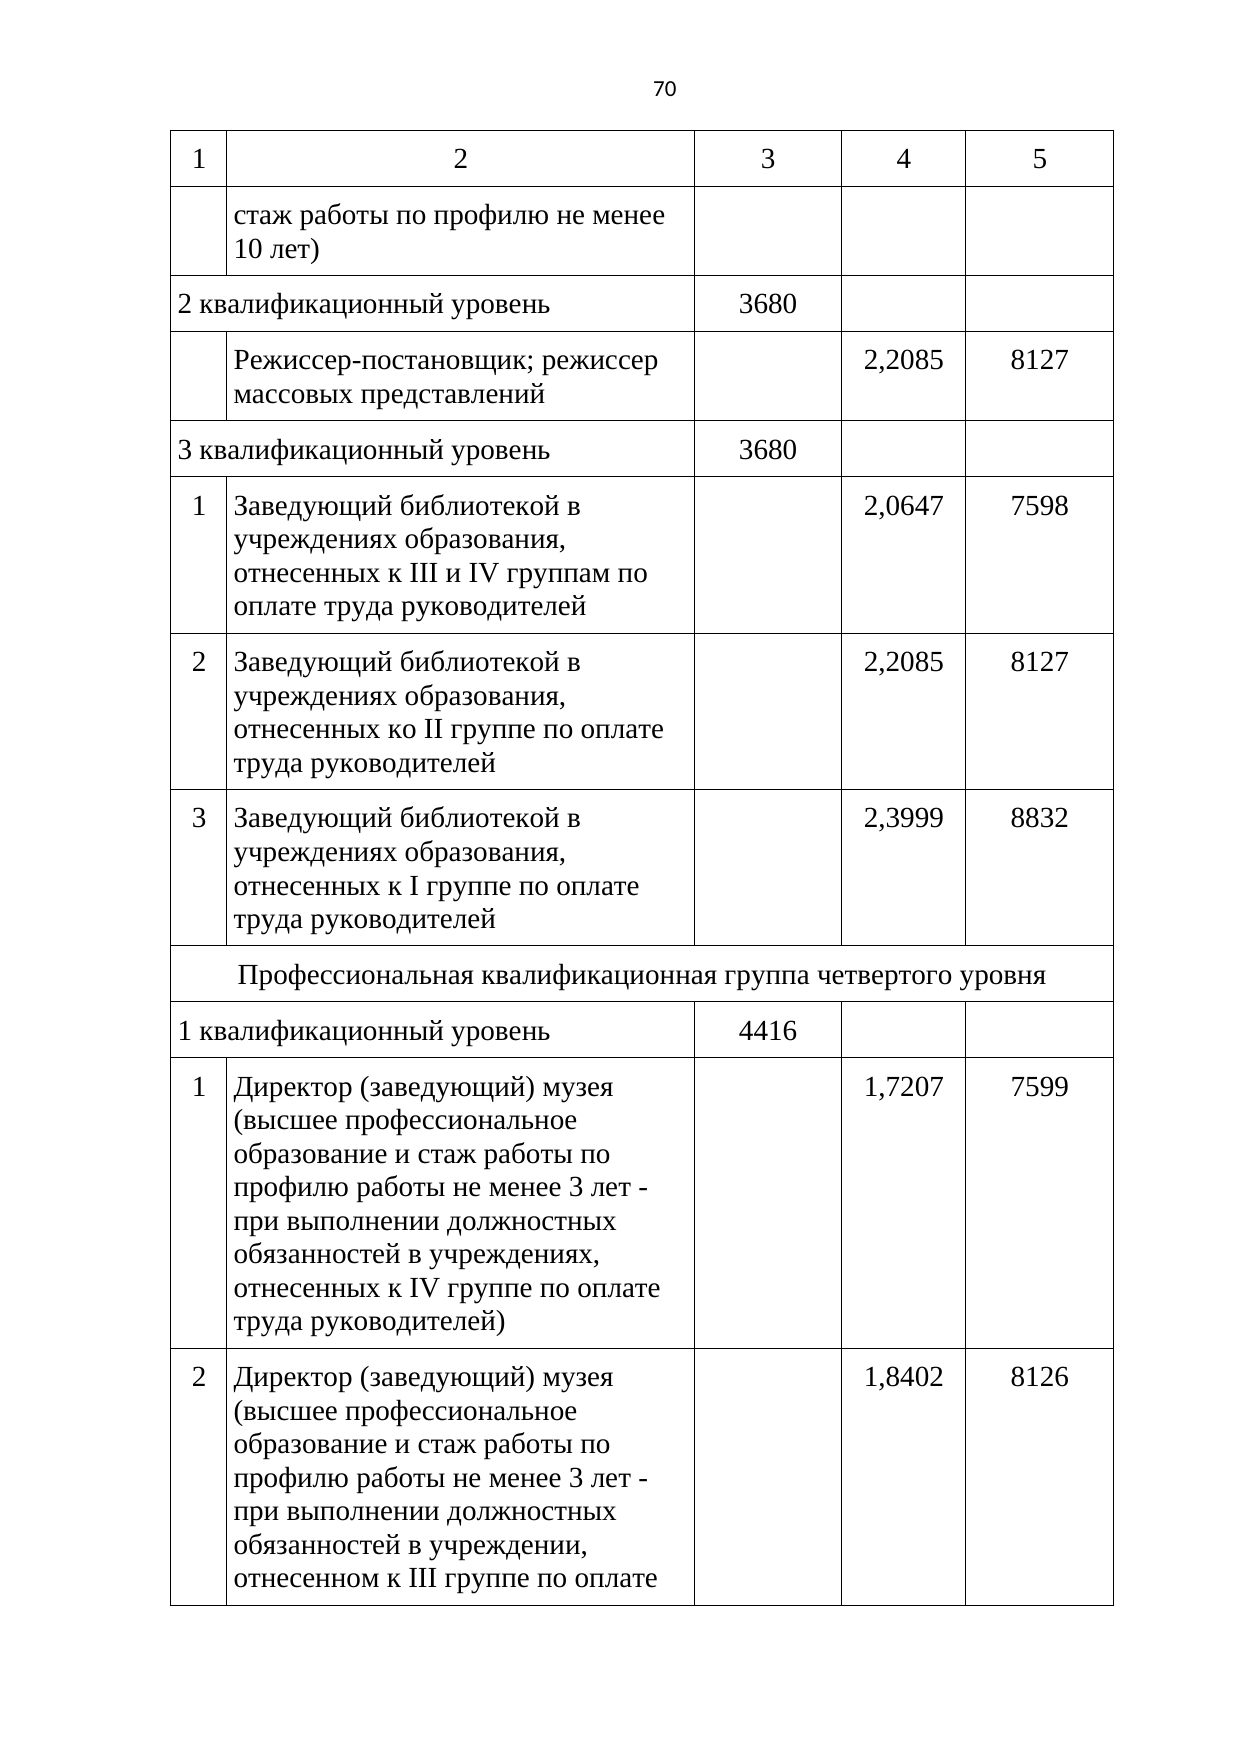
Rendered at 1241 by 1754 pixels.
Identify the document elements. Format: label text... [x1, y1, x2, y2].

table_cell 2,2085 [842, 332, 965, 420]
table_cell 1 [171, 131, 226, 186]
table_cell Директор (заведующий) музея (высшее профессиональное образование и стаж работы по профилю работы не менее 3 лет - при выполнении должностных обязанностей в учреждениях, отнесенных к IV группе по оплате труда руководителей) [227, 1058, 694, 1348]
table_cell [966, 421, 1113, 476]
table_cell [842, 421, 965, 476]
table_cell стаж работы по профилю не менее 10 лет) [227, 187, 694, 275]
table_cell Профессиональная квалификационная группа четвертого уровня [171, 946, 1113, 1001]
table_cell 5 [966, 131, 1113, 186]
table_cell [966, 187, 1113, 275]
table_cell 8832 [966, 790, 1113, 945]
table_cell 3680 [695, 421, 841, 476]
table_cell 7599 [966, 1058, 1113, 1348]
table_cell [966, 1002, 1113, 1057]
table_cell [695, 634, 841, 789]
table_cell [695, 1058, 841, 1348]
table_cell Директор (заведующий) музея (высшее профессиональное образование и стаж работы по профилю работы не менее 3 лет - при выполнении должностных обязанностей в учреждении, отнесенном к III группе по оплате [227, 1349, 694, 1605]
table_cell 2 квалификационный уровень [171, 276, 694, 331]
table_cell 2,3999 [842, 790, 965, 945]
table_cell 1,7207 [842, 1058, 965, 1348]
table_cell 1 [171, 477, 226, 632]
table_cell [695, 187, 841, 275]
table_cell [695, 1349, 841, 1605]
table_cell [842, 276, 965, 331]
table_cell 2 [227, 131, 694, 186]
table_cell 3 [171, 790, 226, 945]
table_cell Заведующий библиотекой в учреждениях образования, отнесенных ко II группе по оплате труда руководителей [227, 634, 694, 789]
table_cell Режиссер-постановщик; режиссер массовых представлений [227, 332, 694, 420]
table_cell 4416 [695, 1002, 841, 1057]
table_cell [695, 790, 841, 945]
table_cell [171, 332, 226, 420]
table_cell 2 [171, 1349, 226, 1605]
table_cell [695, 477, 841, 632]
table_cell [842, 1002, 965, 1057]
table_cell [842, 187, 965, 275]
table_cell 7598 [966, 477, 1113, 632]
table_cell 3680 [695, 276, 841, 331]
table_cell [695, 332, 841, 420]
table_cell 8127 [966, 332, 1113, 420]
table_cell 8127 [966, 634, 1113, 789]
table_cell 1,8402 [842, 1349, 965, 1605]
table_cell 1 квалификационный уровень [171, 1002, 694, 1057]
table_cell [171, 187, 226, 275]
table_cell 4 [842, 131, 965, 186]
table_cell 8126 [966, 1349, 1113, 1605]
table_cell 3 [695, 131, 841, 186]
table_cell Заведующий библиотекой в учреждениях образования, отнесенных к I группе по оплате труда руководителей [227, 790, 694, 945]
table_cell 3 квалификационный уровень [171, 421, 694, 476]
table_cell 2,0647 [842, 477, 965, 632]
table_cell Заведующий библиотекой в учреждениях образования, отнесенных к III и IV группам по оплате труда руководителей [227, 477, 694, 632]
table_cell [966, 276, 1113, 331]
table_cell 2 [171, 634, 226, 789]
table_cell 1 [171, 1058, 226, 1348]
table_cell 2,2085 [842, 634, 965, 789]
